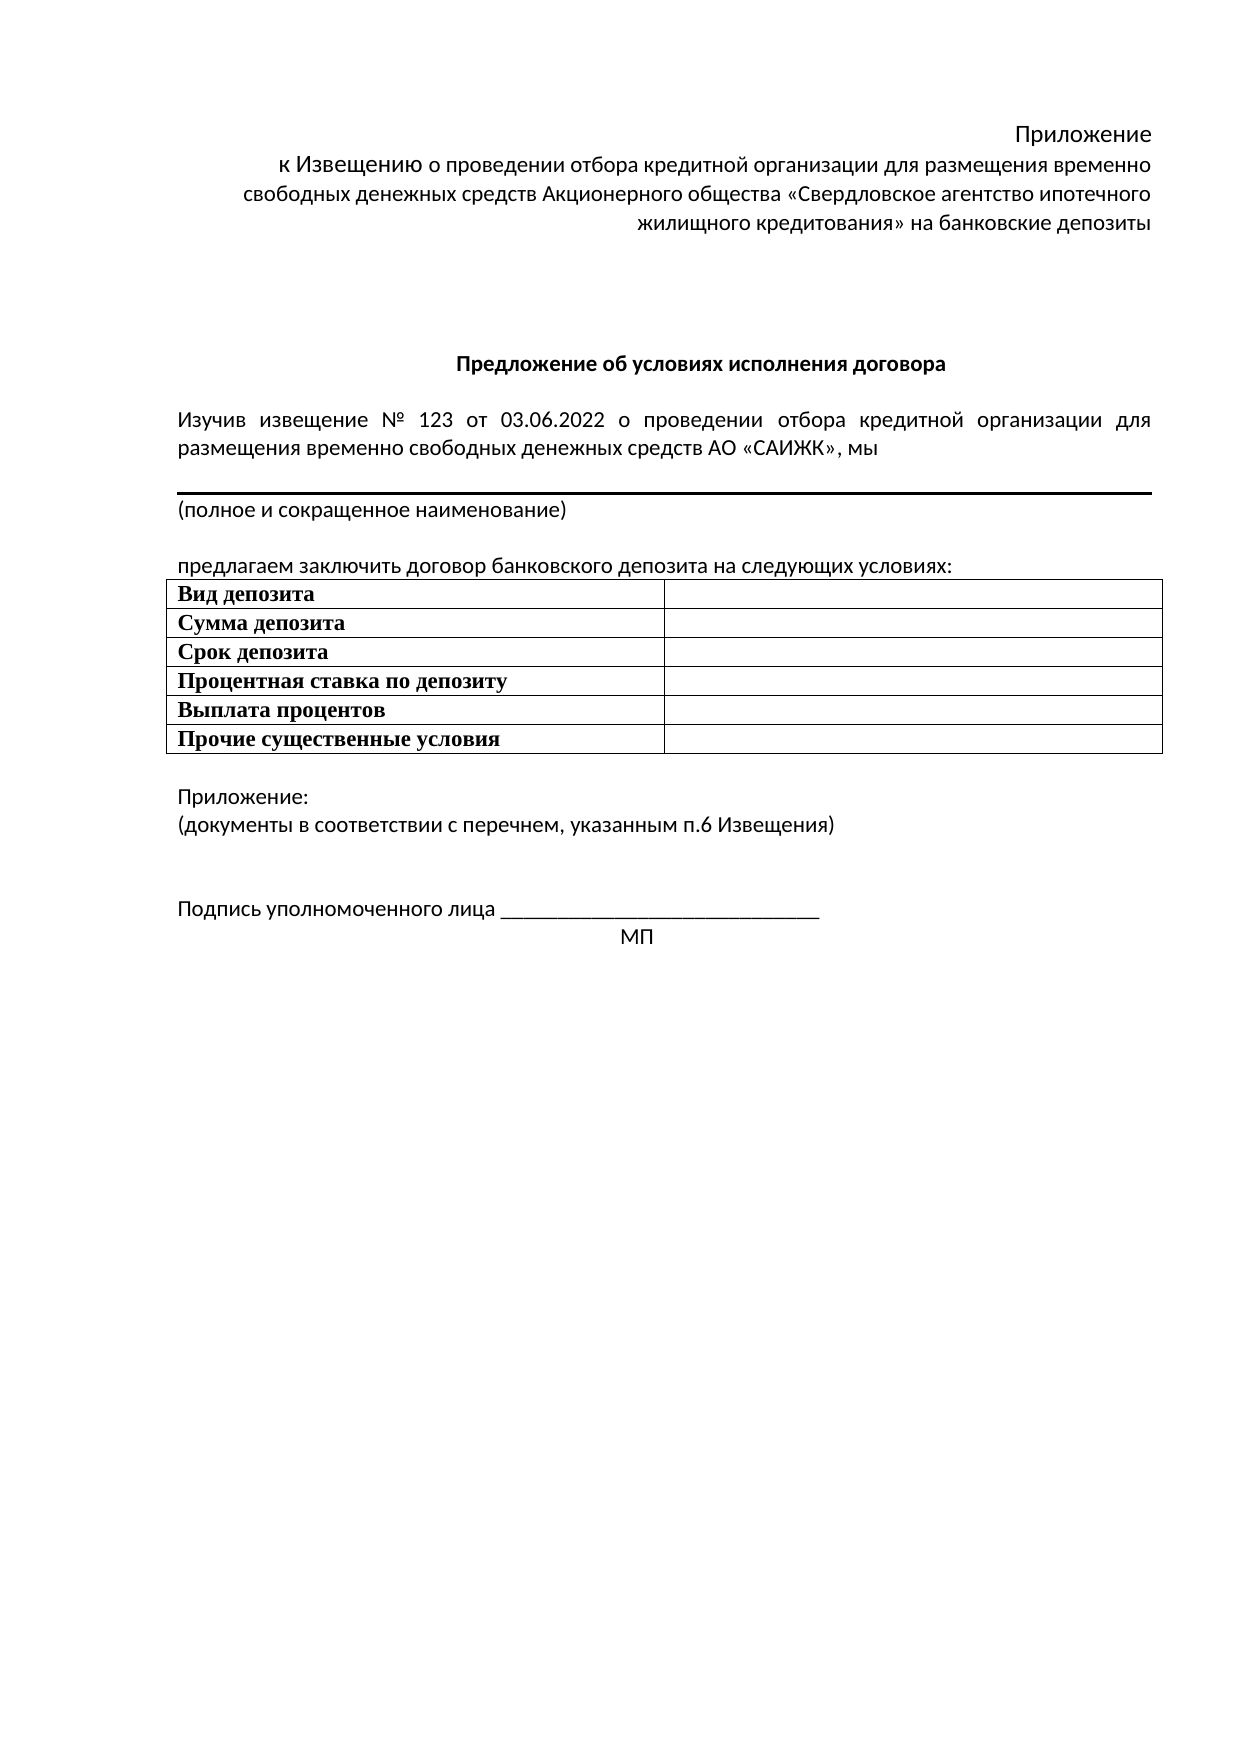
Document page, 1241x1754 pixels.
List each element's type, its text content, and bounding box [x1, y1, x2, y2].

table_cell [665, 696, 1162, 724]
subtitle Предложение об условиях исполнения договора [177, 349, 1152, 377]
table_cell Процентная ставка по депозиту [167, 667, 664, 695]
text (документы в соответствии с перечнем, указанным п.6 Извещения) [177, 810, 1152, 838]
table_cell Выплата процентов [167, 696, 664, 724]
subtitle (полное и сокращенное наименование) [177, 495, 1152, 523]
subtitle Приложение [177, 118, 1152, 149]
table_header [665, 580, 1162, 608]
table_cell [665, 667, 1162, 695]
text Приложение: [177, 782, 1152, 810]
table_cell [665, 638, 1162, 666]
subtitle Изучив извещение № 123 от 03.06.2022 о проведении отбора кредитной организации для размещения временно свободных денежных средств АО «САИЖК», мы [177, 405, 1152, 461]
subtitle предлагаем заключить договор банковского депозита на следующих условиях: [177, 551, 1152, 579]
table_header Вид депозита [167, 580, 664, 608]
table_cell [665, 725, 1162, 753]
subtitle к Извещению о проведении отбора кредитной организации для размещения временно свободных денежных средств Акционерного общества «Свердловское агентство ипотечного жилищного кредитования» на банковские депозиты [177, 149, 1152, 236]
table_cell Сумма депозита [167, 609, 664, 637]
table_cell [665, 609, 1162, 637]
table_cell Прочие существенные условия [167, 725, 664, 753]
subtitle Подпись уполномоченного лица ____________________________ МП [177, 894, 1152, 950]
table_cell Срок депозита [167, 638, 664, 666]
